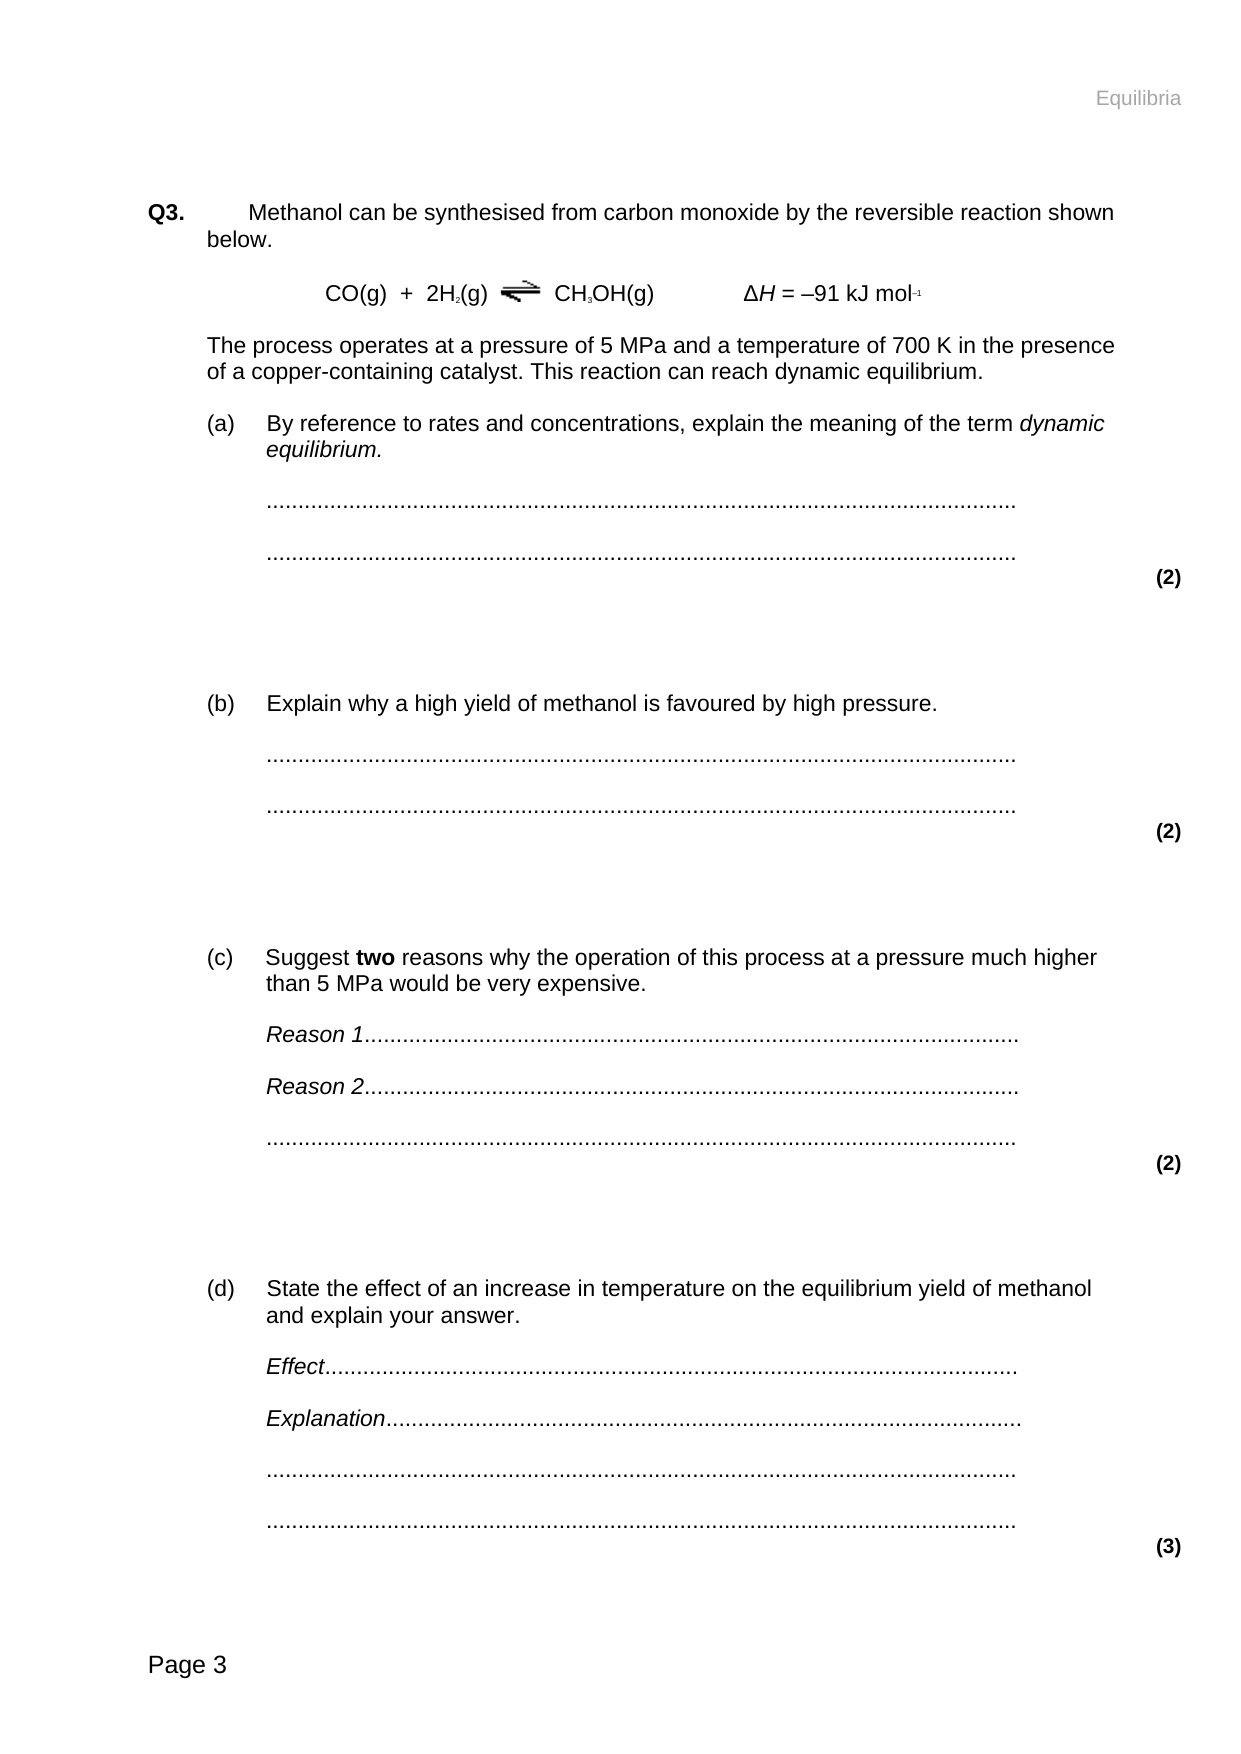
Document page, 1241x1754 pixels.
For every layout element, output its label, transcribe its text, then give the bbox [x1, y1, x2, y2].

text Reason 2....................................................................................................... [266, 1073, 1122, 1099]
text (c) Suggest two reasons why the operation of this process at a pressure much higher than 5 MPa would be very expensive. [207, 944, 1122, 996]
text ...................................................................................................................... [266, 1456, 1122, 1482]
text ...................................................................................................................... [266, 1507, 1122, 1533]
text ...................................................................................................................... [266, 487, 1122, 513]
text The process operates at a pressure of 5 MPa and a temperature of 700 K in the presence of a copper-containing catalyst. This reaction can reach dynamic equilibrium. [207, 332, 1122, 384]
text (2) [148, 819, 1181, 843]
text Explanation.................................................................................................... [266, 1404, 1122, 1431]
text Q3. Methanol can be synthesised from carbon monoxide by the reversible reaction shown below. [148, 199, 1122, 252]
text ...................................................................................................................... [266, 792, 1122, 819]
text (2) [148, 565, 1181, 589]
text Reason 1....................................................................................................... [266, 1021, 1122, 1048]
text (3) [148, 1533, 1181, 1557]
text (b) Explain why a high yield of methanol is favoured by high pressure. [207, 690, 1122, 716]
text (d) State the effect of an increase in temperature on the equilibrium yield of methanol and explain your answer. [207, 1275, 1122, 1328]
text (2) [148, 1151, 1181, 1174]
text (a) By reference to rates and concentrations, explain the meaning of the term dynamic equilibrium. [207, 409, 1122, 462]
text ...................................................................................................................... [266, 1124, 1122, 1151]
text ...................................................................................................................... [266, 538, 1122, 565]
text ...................................................................................................................... [266, 741, 1122, 767]
text CO(g) + 2H2(g) CH3OH(g) ΔH = –91 kJ mol–1 [325, 277, 1122, 307]
picture [500, 276, 542, 302]
text Effect............................................................................................................. [266, 1353, 1122, 1379]
